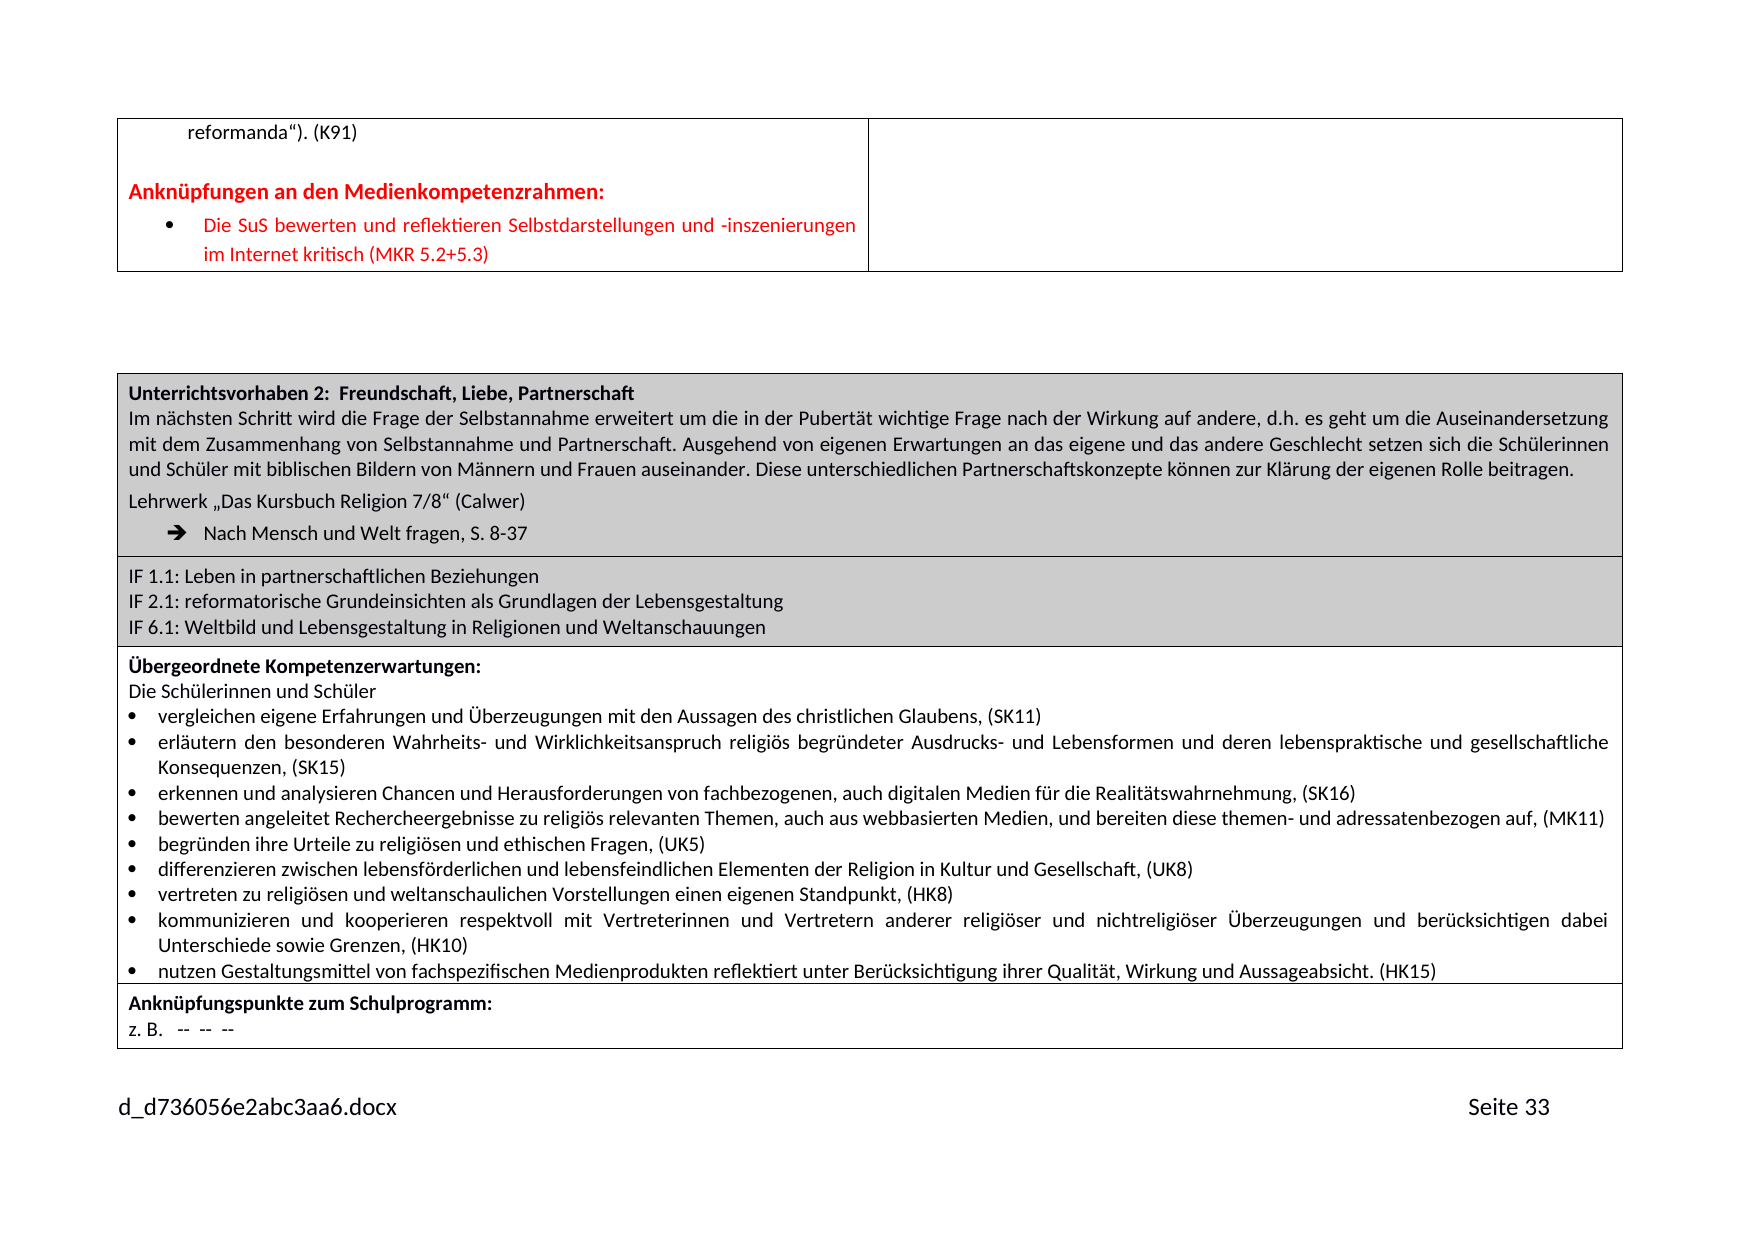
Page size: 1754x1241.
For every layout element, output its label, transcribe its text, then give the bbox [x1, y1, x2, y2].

table_cell IF 1.1: Leben in partnerschaftlichen Beziehungen IF 2.1: reformatorische Grundeinsichten als Grundlagen der Lebensgestaltung IF 6.1: Weltbild und Lebensgestaltung in Religionen und Weltanschauungen [118, 557, 1622, 646]
table_header Unterrichtsvorhaben 2: Freundschaft, Liebe, Partnerschaft Im nächsten Schritt wird die Frage der Selbstannahme erweitert um die in der Pubertät wichtige Frage nach der Wirkung auf andere, d.h. es geht um die Auseinandersetzung mit dem Zusammenhang von Selbstannahme und Partnerschaft. Ausgehend von eigenen Erwartungen an das eigene und das andere Geschlecht setzen sich die Schülerinnen und Schüler mit biblischen Bildern von Männern und Frauen auseinander. Diese unterschiedlichen Partnerschaftskonzepte können zur Klärung der eigenen Rolle beitragen. Lehrwerk „Das Kursbuch Religion 7/8“ (Calwer) Nach Mensch und Welt fragen, S. 8-37 [118, 374, 1622, 556]
table_cell Anknüpfungspunkte zum Schulprogramm: z. B. -- -- -- [118, 984, 1622, 1048]
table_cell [869, 119, 1622, 271]
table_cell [118, 119, 868, 271]
table_cell Übergeordnete Kompetenzerwartungen: Die Schülerinnen und Schüler vergleichen eigene Erfahrungen und Überzeugungen mit den Aussagen des christlichen Glaubens, (SK11) erläutern den besonderen Wahrheits- und Wirklichkeitsanspruch religiös begründeter Ausdrucks- und Lebensformen und deren lebenspraktische und gesellschaftliche Konsequenzen, (SK15) erkennen und analysieren Chancen und Herausforderungen von fachbezogenen, auch digitalen Medien für die Realitätswahrnehmung, (SK16) bewerten angeleitet Rechercheergebnisse zu religiös relevanten Themen, auch aus webbasierten Medien, und bereiten diese themen- und adressatenbezogen auf, (MK11) begründen ihre Urteile zu religiösen und ethischen Fragen, (UK5) differenzieren zwischen lebensförderlichen und lebensfeindlichen Elementen der Religion in Kultur und Gesellschaft, (UK8) vertreten zu religiösen und weltanschaulichen Vorstellungen einen eigenen Standpunkt, (HK8) kommunizieren und kooperieren respektvoll mit Vertreterinnen und Vertretern anderer religiöser und nichtreligiöser Überzeugungen und berücksichtigen dabei Unterschiede sowie Grenzen, (HK10) nutzen Gestaltungsmittel von fachspezifischen Medienprodukten reflektiert unter Berücksichtigung ihrer Qualität, Wirkung und Aussageabsicht. (HK15) [118, 647, 1622, 983]
